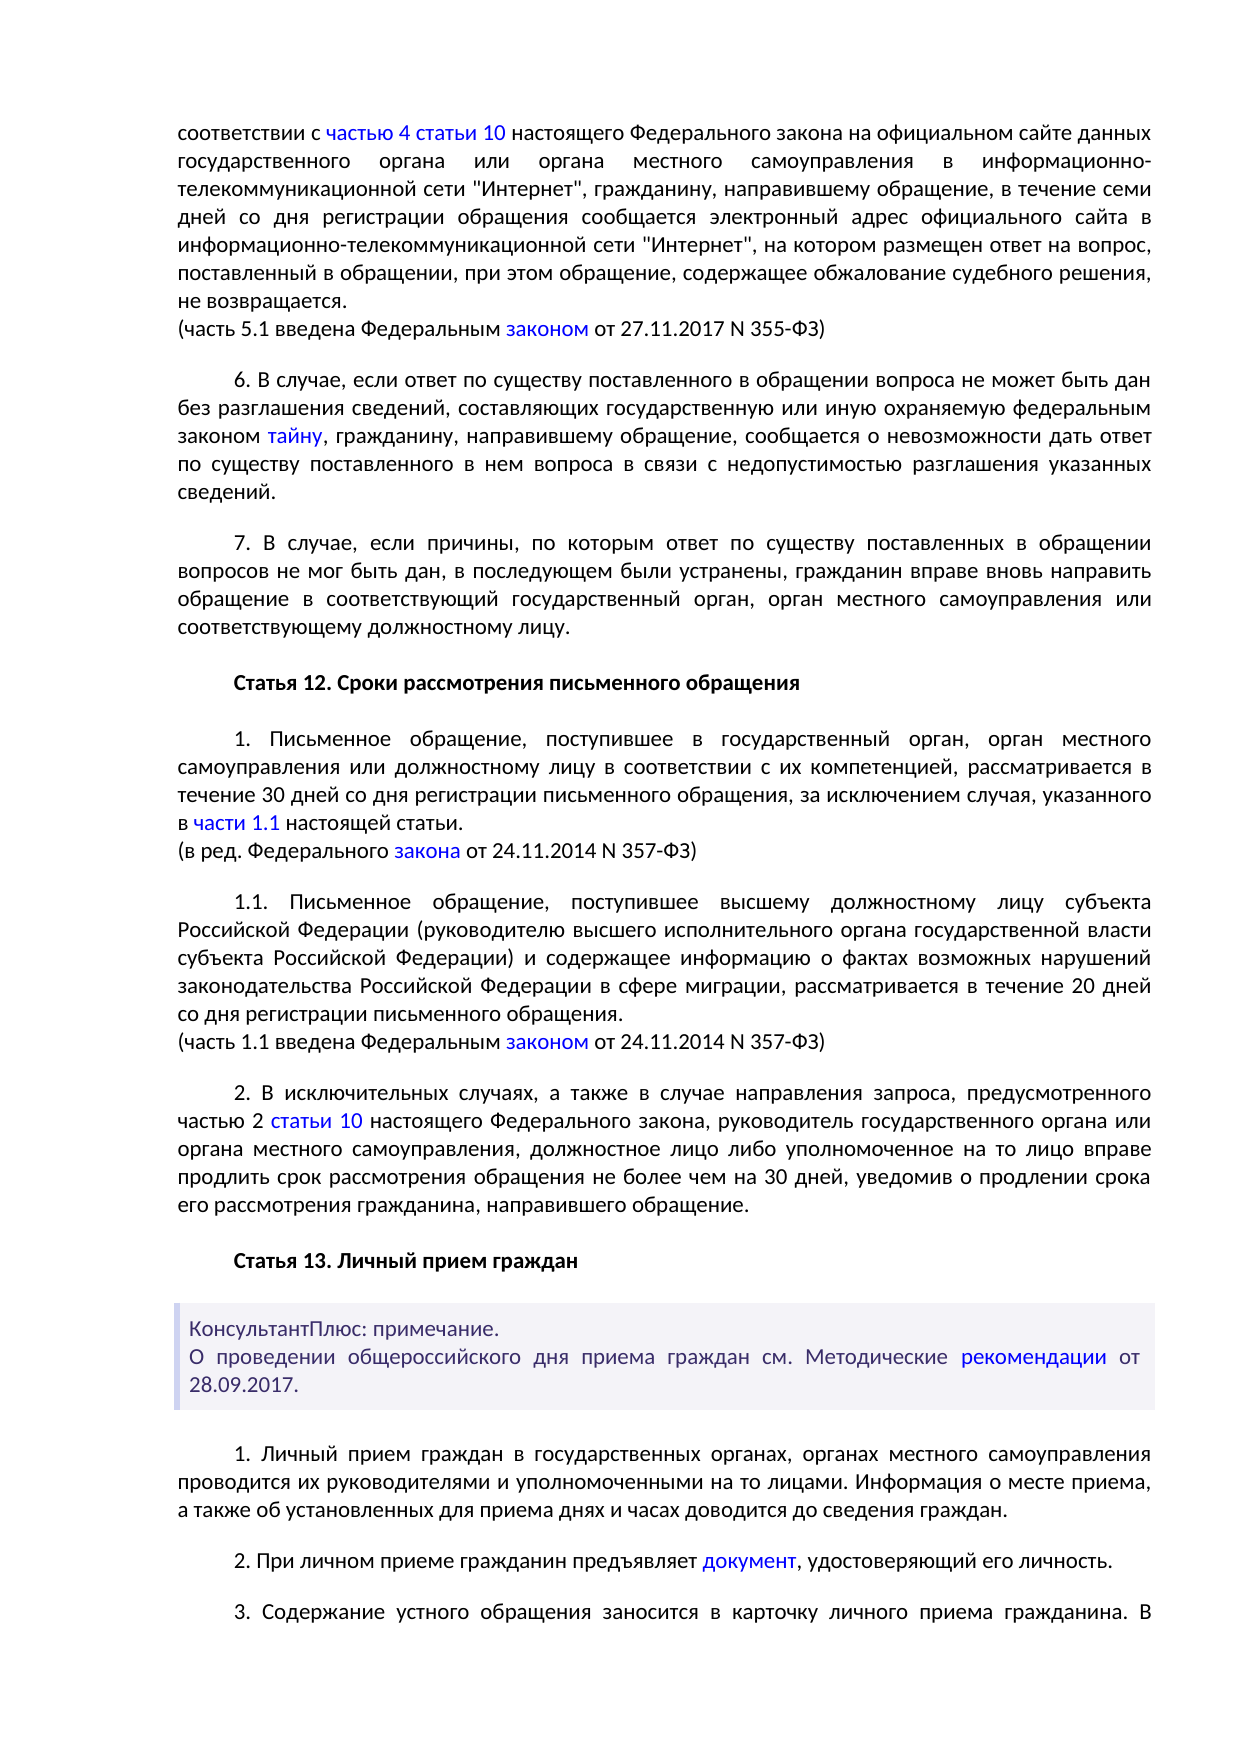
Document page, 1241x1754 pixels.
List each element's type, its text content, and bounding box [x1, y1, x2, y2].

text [177, 118, 1152, 314]
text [177, 1597, 1152, 1625]
text 2. В исключительных случаях, а также в случае направления запроса, предусмотренного частью 2 статьи 10 настоящего Федерального закона, руководитель государственного органа или органа местного самоуправления, должностное лицо либо уполномоченное на то лицо вправе продлить срок рассмотрения обращения не более чем на 30 дней, уведомив о продлении срока его рассмотрения гражданина, направившего обращение. [177, 1078, 1152, 1218]
text 1. Письменное обращение, поступившее в государственный орган, орган местного самоуправления или должностному лицу в соответствии с их компетенцией, рассматривается в течение 30 дней со дня регистрации письменного обращения, за исключением случая, указанного в части 1.1 настоящей статьи. [177, 724, 1152, 836]
text 2. При личном приеме гражданин предъявляет документ, удостоверяющий его личность. [177, 1546, 1152, 1574]
text 7. В случае, если причины, по которым ответ по существу поставленных в обращении вопросов не мог быть дан, в последующем были устранены, гражданин вправе вновь направить обращение в соответствующий государственный орган, орган местного самоуправления или соответствующему должностному лицу. [177, 528, 1152, 640]
title Статья 13. Личный прием граждан [177, 1247, 1152, 1274]
text (часть 5.1 введена Федеральным законом от 27.11.2017 N 355-ФЗ) [177, 314, 1152, 342]
text 1. Личный прием граждан в государственных органах, органах местного самоуправления проводится их руководителями и уполномоченными на то лицами. Информация о месте приема, а также об установленных для приема днях и часах доводится до сведения граждан. [177, 1439, 1152, 1523]
title Статья 12. Сроки рассмотрения письменного обращения [177, 668, 1152, 696]
text (часть 1.1 введена Федеральным законом от 24.11.2014 N 357-ФЗ) [177, 1027, 1152, 1056]
text 6. В случае, если ответ по существу поставленного в обращении вопроса не может быть дан без разглашения сведений, составляющих государственную или иную охраняемую федеральным законом тайну, гражданину, направившему обращение, сообщается о невозможности дать ответ по существу поставленного в нем вопроса в связи с недопустимостью разглашения указанных сведений. [177, 365, 1152, 505]
text 1.1. Письменное обращение, поступившее высшему должностному лицу субъекта Российской Федерации (руководителю высшего исполнительного органа государственной власти субъекта Российской Федерации) и содержащее информацию о фактах возможных нарушений законодательства Российской Федерации в сфере миграции, рассматривается в течение 20 дней со дня регистрации письменного обращения. [177, 887, 1152, 1027]
table_header КонсультантПлюс: примечание. О проведении общероссийского дня приема граждан см. Методические рекомендации от 28.09.2017. [180, 1303, 1149, 1410]
text (в ред. Федерального закона от 24.11.2014 N 357-ФЗ) [177, 836, 1152, 864]
